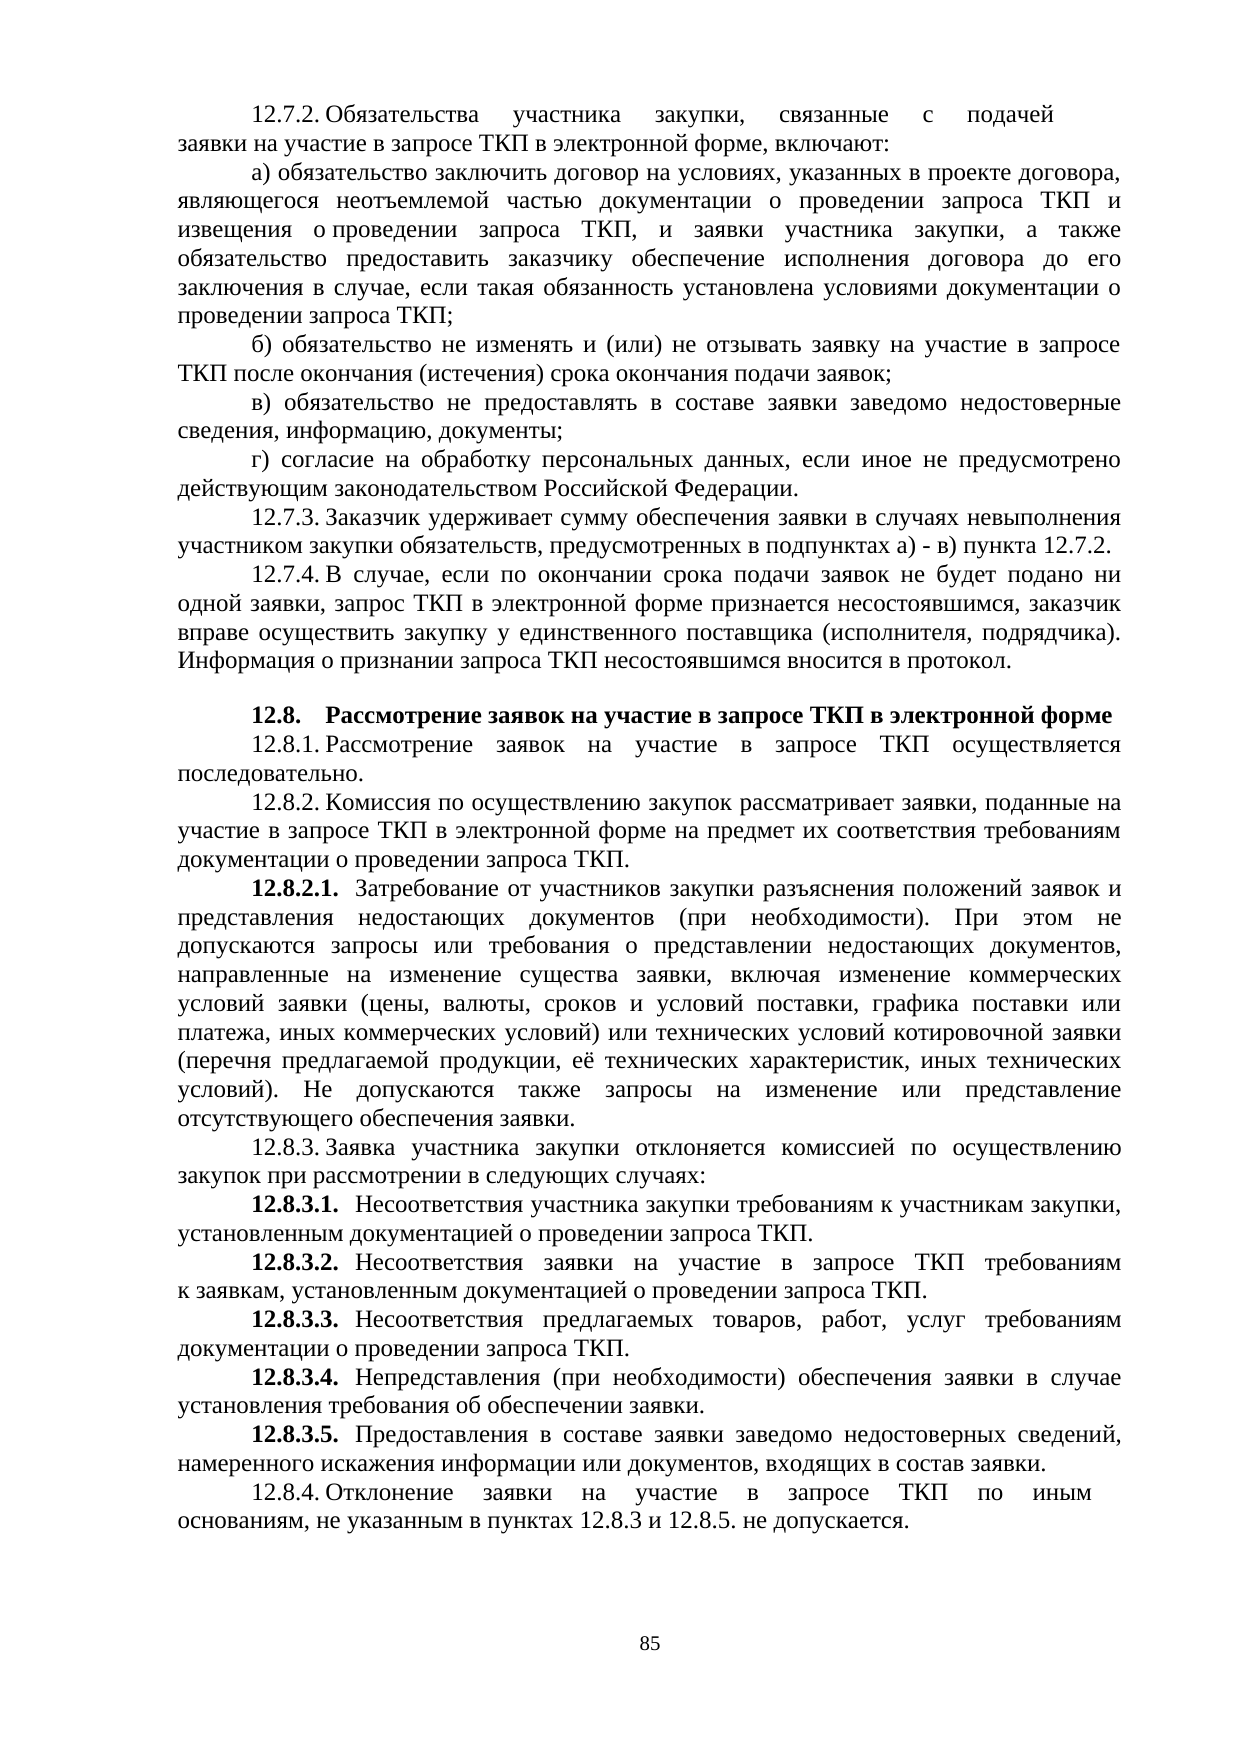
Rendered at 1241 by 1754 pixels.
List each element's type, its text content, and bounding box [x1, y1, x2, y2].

list Обязательства участника закупки, связанные с подачей заявки на участие в запросе ТКП в электронной форме, включают: [177, 99, 1122, 157]
list Затребование от участников закупки разъяснения положений заявок и представления недостающих документов (при необходимости). При этом не допускаются запросы или требования о представлении недостающих документов, направленные на изменение существа заявки, включая изменение коммерческих условий заявки (цены, валюты, сроков и условий поставки, графика поставки или платежа, иных коммерческих условий) или технических условий котировочной заявки (перечня предлагаемой продукции, её технических характеристик, иных технических условий). Не допускаются также запросы на изменение или представление отсутствующего обеспечения заявки. [177, 873, 1122, 1132]
list В случае, если по окончании срока подачи заявок не будет подано ни одной заявки, запрос ТКП в электронной форме признается несостоявшимся, заказчик вправе осуществить закупку у единственного поставщика (исполнителя, подрядчика). Информация о признании запроса ТКП несостоявшимся вносится в протокол. [177, 559, 1122, 674]
list Несоответствия предлагаемых товаров, работ, услуг требованиям документации о проведении запроса ТКП. [177, 1304, 1122, 1362]
list Заказчик удерживает сумму обеспечения заявки в случаях невыполнения участником закупки обязательств, предусмотренных в подпунктах а) - в) пункта 12.7.2. [177, 502, 1122, 559]
text в) обязательство не предоставлять в составе заявки заведомо недостоверные сведения, информацию, документы; [177, 387, 1122, 444]
list Рассмотрение заявок на участие в запросе ТКП осуществляется последовательно. [177, 729, 1122, 787]
list а) обязательство заключить договор на условиях, указанных в проекте договора, являющегося неотъемлемой частью документации о проведении запроса ТКП и извещения о проведении запроса ТКП, и заявки участника закупки, а также обязательство предоставить заказчику обеспечение исполнения договора до его заключения в случае, если такая обязанность установлена условиями документации о проведении запроса ТКП; [177, 157, 1122, 329]
list Несоответствия участника закупки требованиям к участникам закупки, установленным документацией о проведении запроса ТКП. [177, 1189, 1122, 1247]
list Заявка участника закупки отклоняется комиссией по осуществлению закупок при рассмотрении в следующих случаях: [177, 1132, 1122, 1189]
list Рассмотрение заявок на участие в запросе ТКП в электронной форме [177, 700, 1122, 729]
list Непредставления (при необходимости) обеспечения заявки в случае установления требования об обеспечении заявки. [177, 1362, 1122, 1419]
list Предоставления в составе заявки заведомо недостоверных сведений, намеренного искажения информации или документов, входящих в состав заявки. [177, 1419, 1122, 1477]
list Отклонение заявки на участие в запросе ТКП по иным основаниям, не указанным в пунктах 12.8.3 и 12.8.5. не допускается. [177, 1477, 1122, 1534]
list Несоответствия заявки на участие в запросе ТКП требованиям к заявкам, установленным документацией о проведении запроса ТКП. [177, 1247, 1122, 1304]
text г) согласие на обработку персональных данных, если иное не предусмотрено действующим законодательством Российской Федерации. [177, 444, 1122, 502]
list Комиссия по осуществлению закупок рассматривает заявки, поданные на участие в запросе ТКП в электронной форме на предмет их соответствия требованиям документации о проведении запроса ТКП. [177, 787, 1122, 873]
list б) обязательство не изменять и (или) не отзывать заявку на участие в запросе ТКП после окончания (истечения) срока окончания подачи заявок; [177, 329, 1122, 387]
